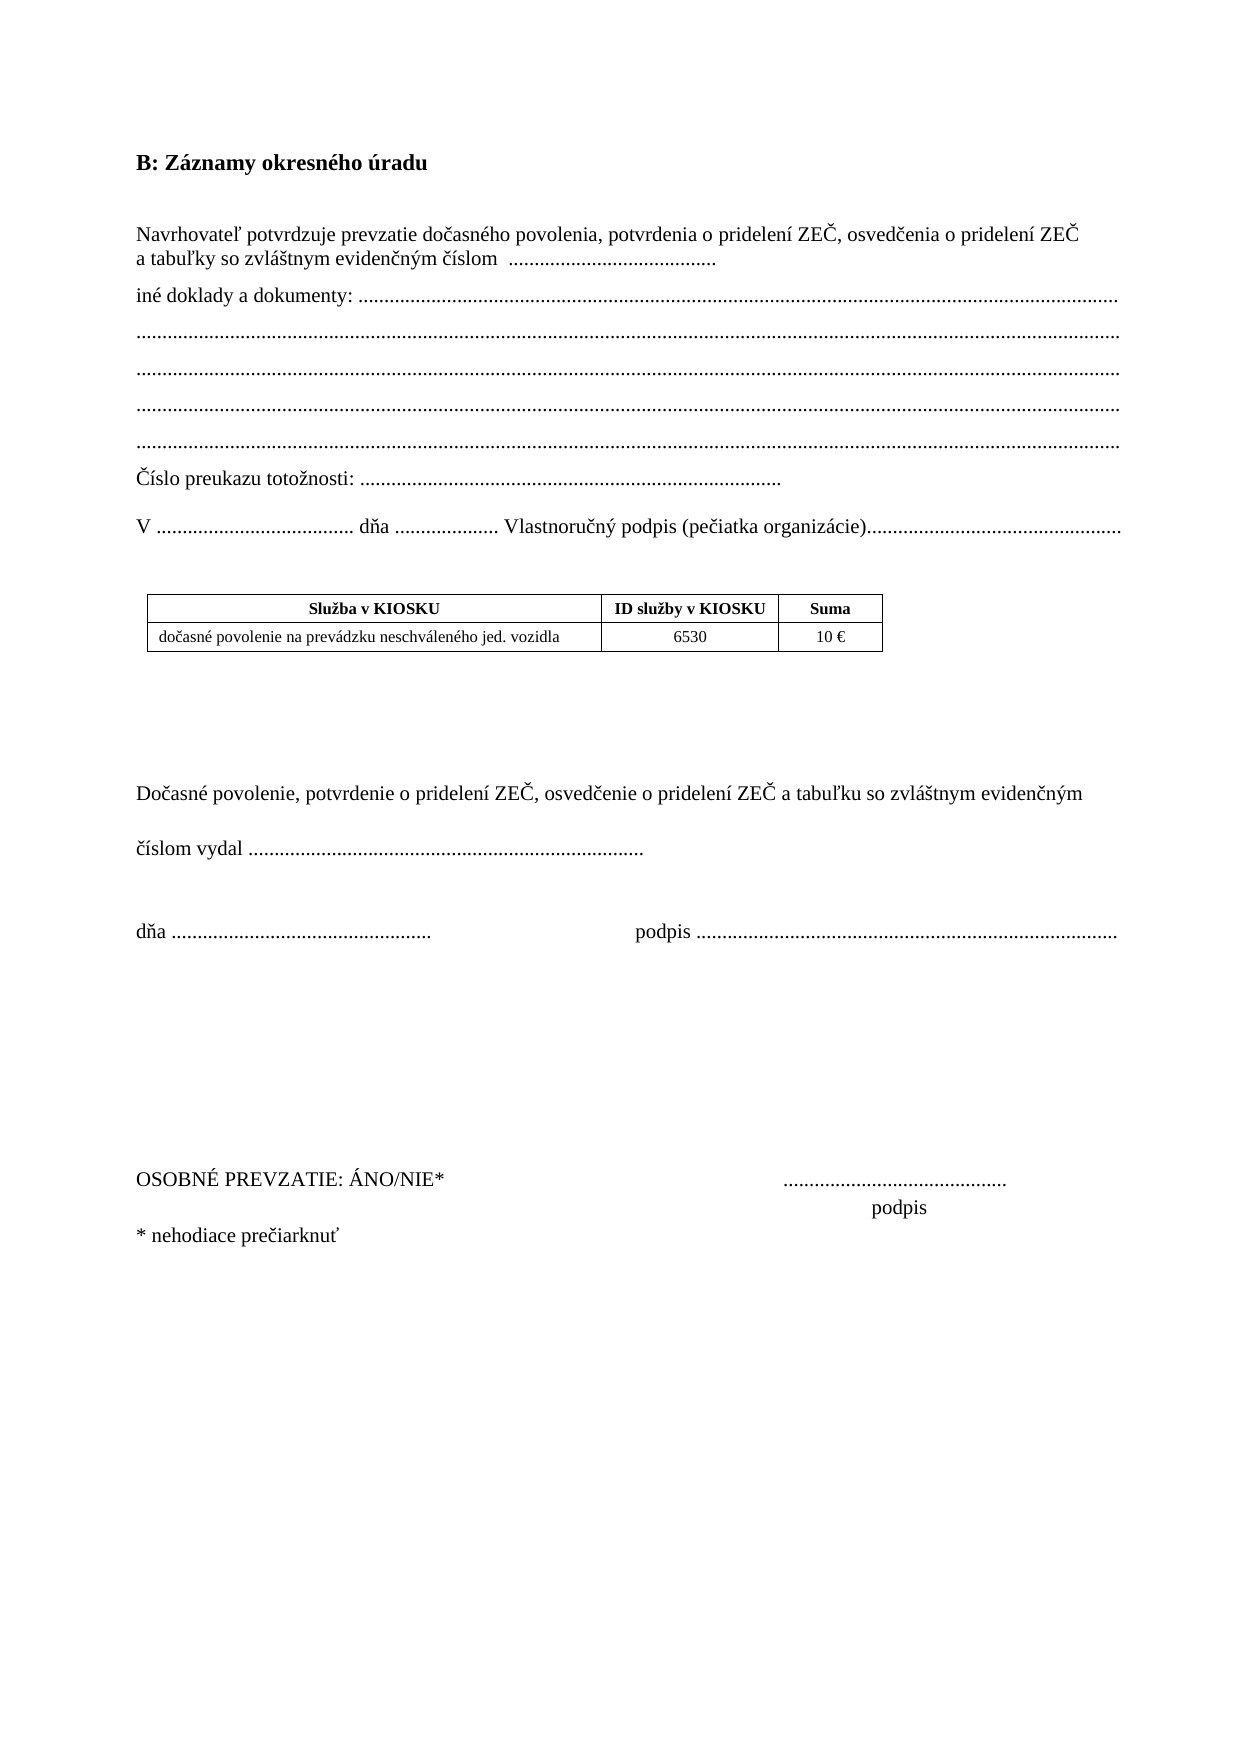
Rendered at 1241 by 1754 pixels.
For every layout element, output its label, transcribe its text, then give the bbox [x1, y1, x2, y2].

table_cell 6530 [602, 623, 778, 651]
text iné doklady a dokumenty: .................................................................................................................................................. [136, 283, 1122, 307]
text B: Záznamy okresného úradu [136, 149, 1122, 175]
text * nehodiace prečiarknuť [136, 1222, 1122, 1247]
table_cell dočasné povolenie na prevádzku neschváleného jed. vozidla [148, 623, 601, 651]
table_cell 10 € [779, 623, 882, 651]
table_header Služba v KIOSKU [148, 595, 601, 622]
text Navrhovateľ potvrdzuje prevzatie dočasného povolenia, potvrdenia o pridelení ZEČ, osvedčenia o pridelení ZEČ a tabuľky so zvláštnym evidenčným číslom ........................................ [136, 222, 1122, 270]
text dňa .................................................. podpis ................................................................................. [136, 919, 1122, 943]
text Dočasné povolenie, potvrdenie o pridelení ZEČ, osvedčenie o pridelení ZEČ a tabuľku so zvláštnym evidenčným [136, 781, 1122, 805]
text ............................................................................................................................................................................................. [136, 319, 1122, 343]
table_header ID služby v KIOSKU [602, 595, 778, 622]
text ............................................................................................................................................................................................. [136, 429, 1122, 453]
text V ...................................... dňa .................... Vlastnoručný podpis (pečiatka organizácie)................................................. [136, 514, 1122, 538]
table_header Suma [779, 595, 882, 622]
text Číslo preukazu totožnosti: ................................................................................. [136, 465, 1122, 489]
text OSOBNÉ PREVZATIE: ÁNO/NIE* ........................................... [136, 1167, 1122, 1191]
text ............................................................................................................................................................................................. [136, 392, 1122, 416]
text číslom vydal ............................................................................ [136, 836, 1122, 860]
text ............................................................................................................................................................................................. [136, 356, 1122, 380]
text podpis [136, 1195, 1122, 1219]
